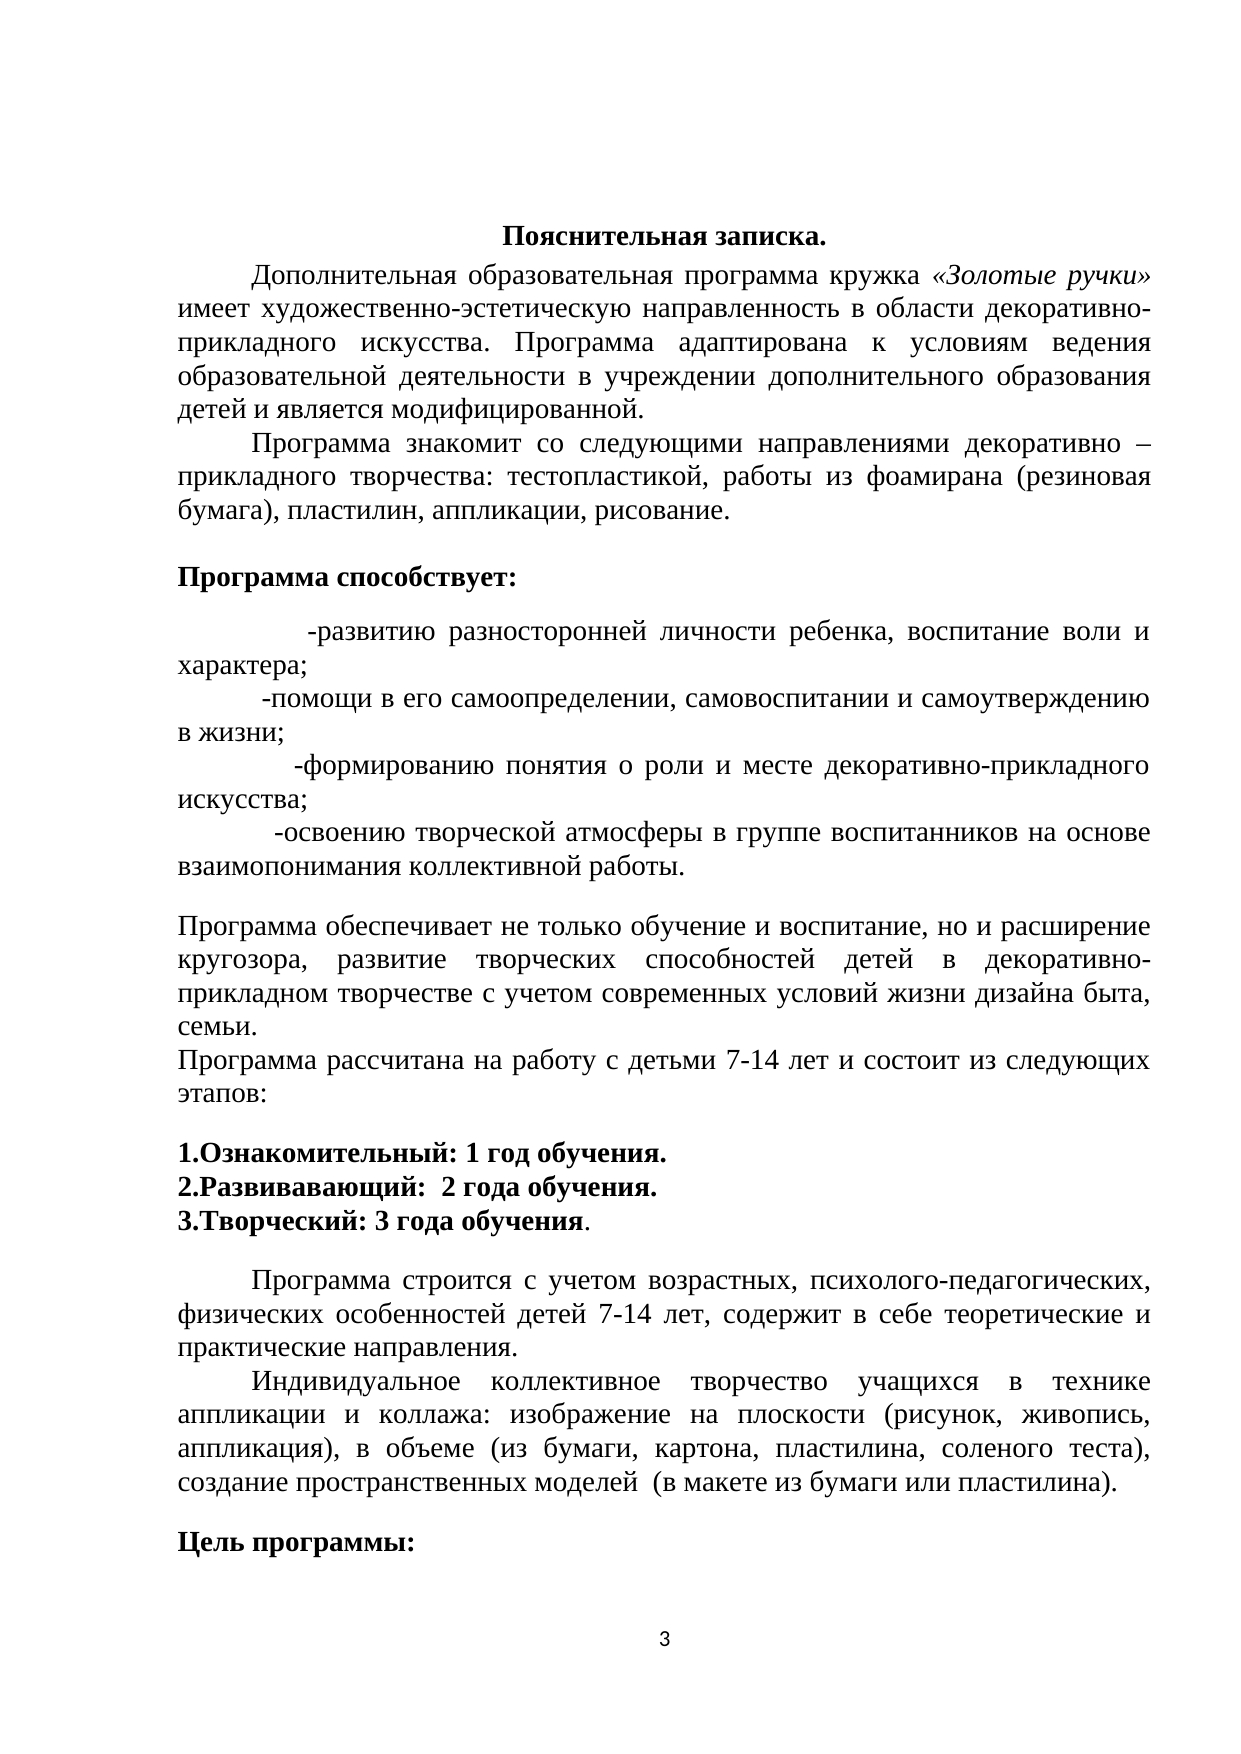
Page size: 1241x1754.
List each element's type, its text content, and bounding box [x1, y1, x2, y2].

subtitle Пояснительная записка. [177, 218, 1152, 252]
text Программа знакомит со следующими направлениями декоративно – прикладного творчества: тестопластикой, работы из фоамирана (резиновая бумага), пластилин, аппликации, рисование. [177, 425, 1152, 525]
text Программа рассчитана на работу с детьми 7-14 лет и состоит из следующих этапов: [177, 1042, 1152, 1109]
text -развитию разносторонней личности ребенка, воспитание воли и характера; [177, 613, 1152, 680]
text 2.Развивавающий: 2 года обучения. [177, 1169, 1152, 1203]
text Цель программы: [177, 1524, 1152, 1557]
text Программа строится с учетом возрастных, психолого-педагогических, физических особенностей детей 7-14 лет, содержит в себе теоретические и практические направления. [177, 1262, 1152, 1363]
text 3.Творческий: 3 года обучения. [177, 1203, 1152, 1236]
text Дополнительная образовательная программа кружка «Золотые ручки» имеет художественно-эстетическую направленность в области декоративно-прикладного искусства. Программа адаптирована к условиям ведения образовательной деятельности в учреждении дополнительного образования детей и является модифицированной. [177, 257, 1152, 425]
text Индивидуальное коллективное творчество учащихся в технике аппликации и коллажа: изображение на плоскости (рисунок, живопись, аппликация), в объеме (из бумаги, картона, пластилина, соленого теста), создание пространственных моделей (в макете из бумаги или пластилина). [177, 1363, 1152, 1497]
text -формированию понятия о роли и месте декоративно-прикладного искусства; [177, 747, 1152, 814]
text Программа способствует: [177, 559, 1152, 592]
text -помощи в его самоопределении, самовоспитании и самоутверждению в жизни; [177, 680, 1152, 747]
text -освоению творческой атмосферы в группе воспитанников на основе взаимопонимания коллективной работы. [177, 814, 1152, 882]
text Программа обеспечивает не только обучение и воспитание, но и расширение кругозора, развитие творческих способностей детей в декоративно-прикладном творчестве с учетом современных условий жизни дизайна быта, семьи. [177, 908, 1152, 1042]
text 1.Ознакомительный: 1 год обучения. [177, 1136, 1152, 1169]
